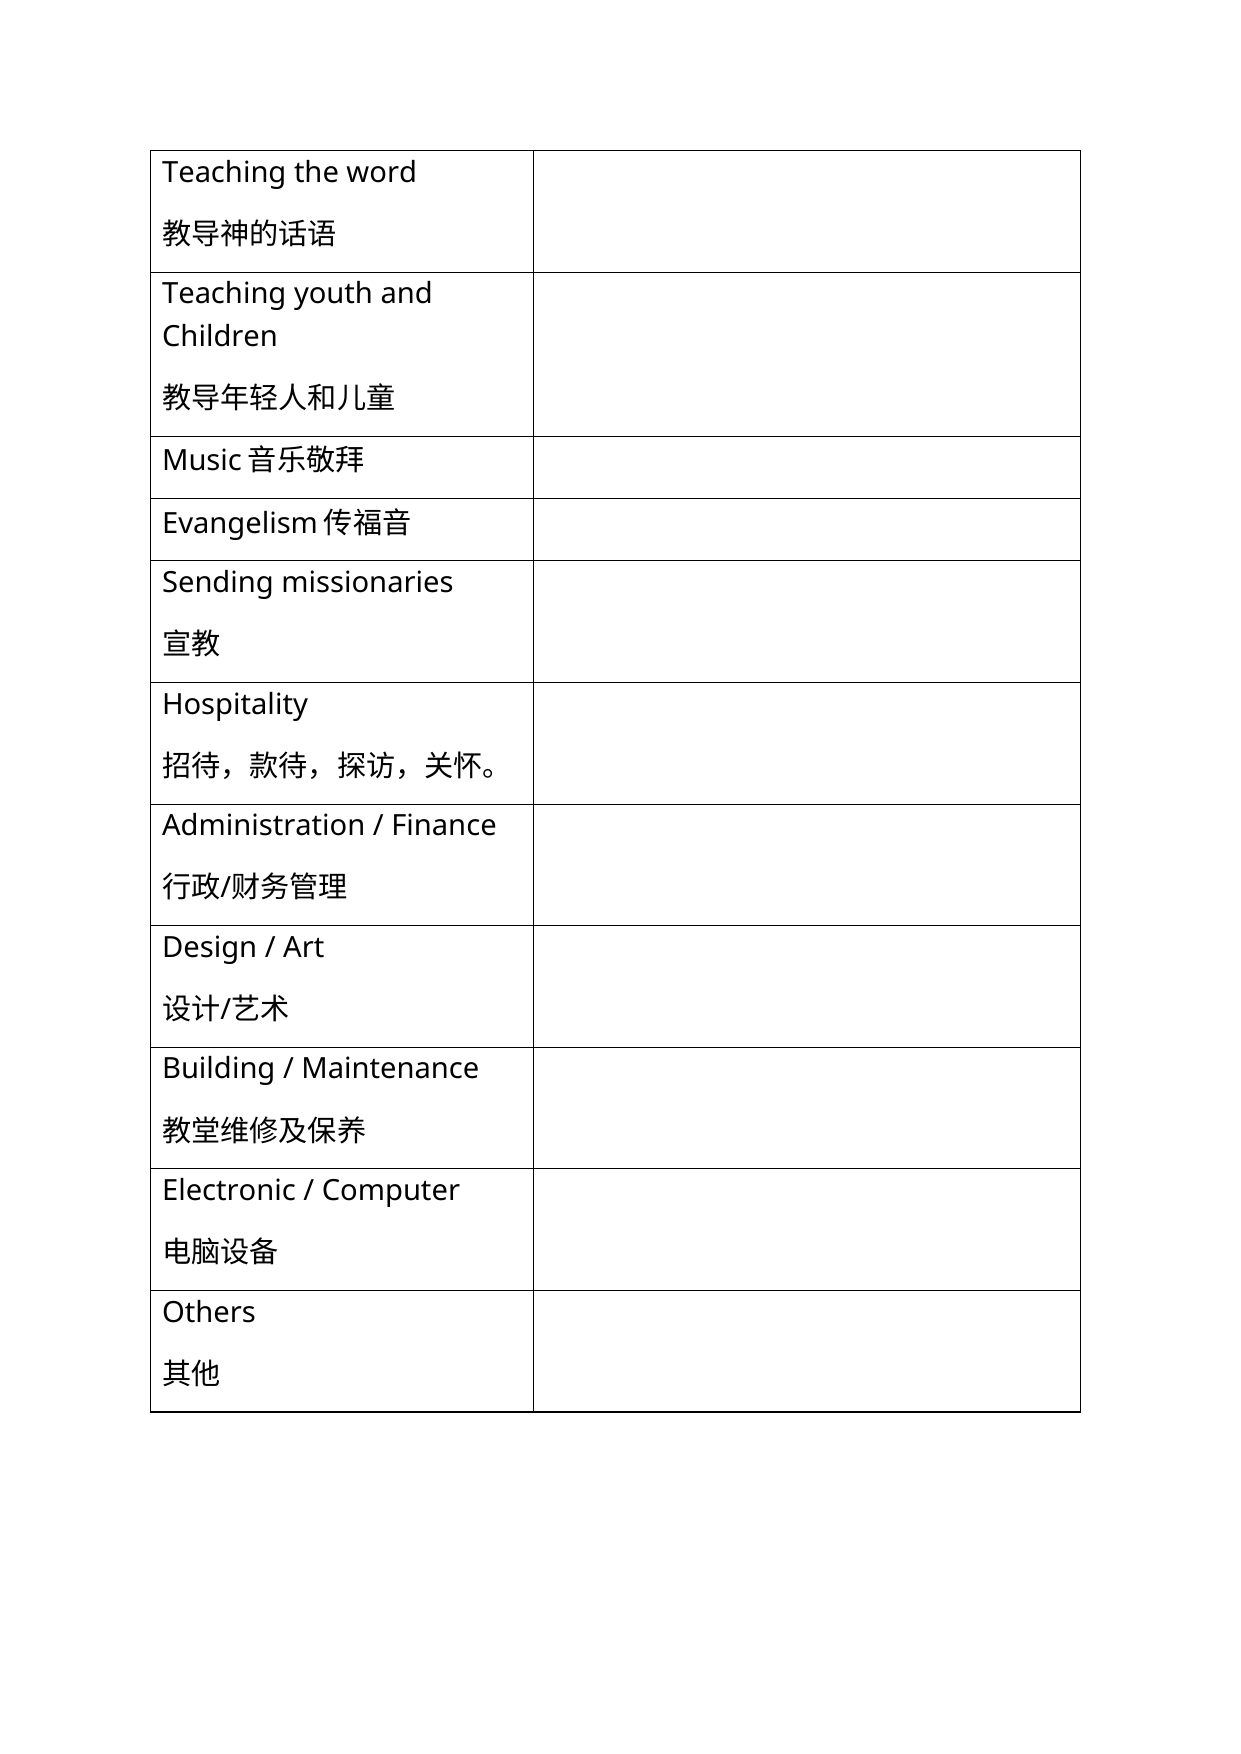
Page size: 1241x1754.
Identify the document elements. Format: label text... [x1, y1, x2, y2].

table_cell Building / Maintenance 教堂维修及保养 [151, 1048, 533, 1168]
table_cell [534, 1048, 1080, 1168]
table_header [534, 151, 1080, 272]
table_cell Evangelism传福音 [151, 499, 533, 560]
table_cell [534, 273, 1080, 436]
table_cell Design / Art 设计/艺术 [151, 926, 533, 1047]
table_cell [534, 1291, 1080, 1411]
table_cell Electronic / Computer 电脑设备 [151, 1169, 533, 1290]
table_cell Administration / Finance 行政/财务管理 [151, 805, 533, 925]
table_cell [534, 1169, 1080, 1290]
table_cell Music音乐敬拜 [151, 437, 533, 498]
table_cell Others 其他 [151, 1291, 533, 1411]
table_cell [534, 561, 1080, 682]
table_cell [534, 805, 1080, 925]
table_cell [534, 437, 1080, 498]
table_cell [534, 926, 1080, 1047]
table_cell [534, 499, 1080, 560]
table_header Teaching the word 教导神的话语 [151, 151, 533, 272]
table_cell Teaching youth and Children 教导年轻人和儿童 [151, 273, 533, 436]
table_cell [534, 683, 1080, 803]
table_cell Hospitality 招待，款待，探访，关怀。 [151, 683, 533, 803]
table_cell Sending missionaries 宣教 [151, 561, 533, 682]
